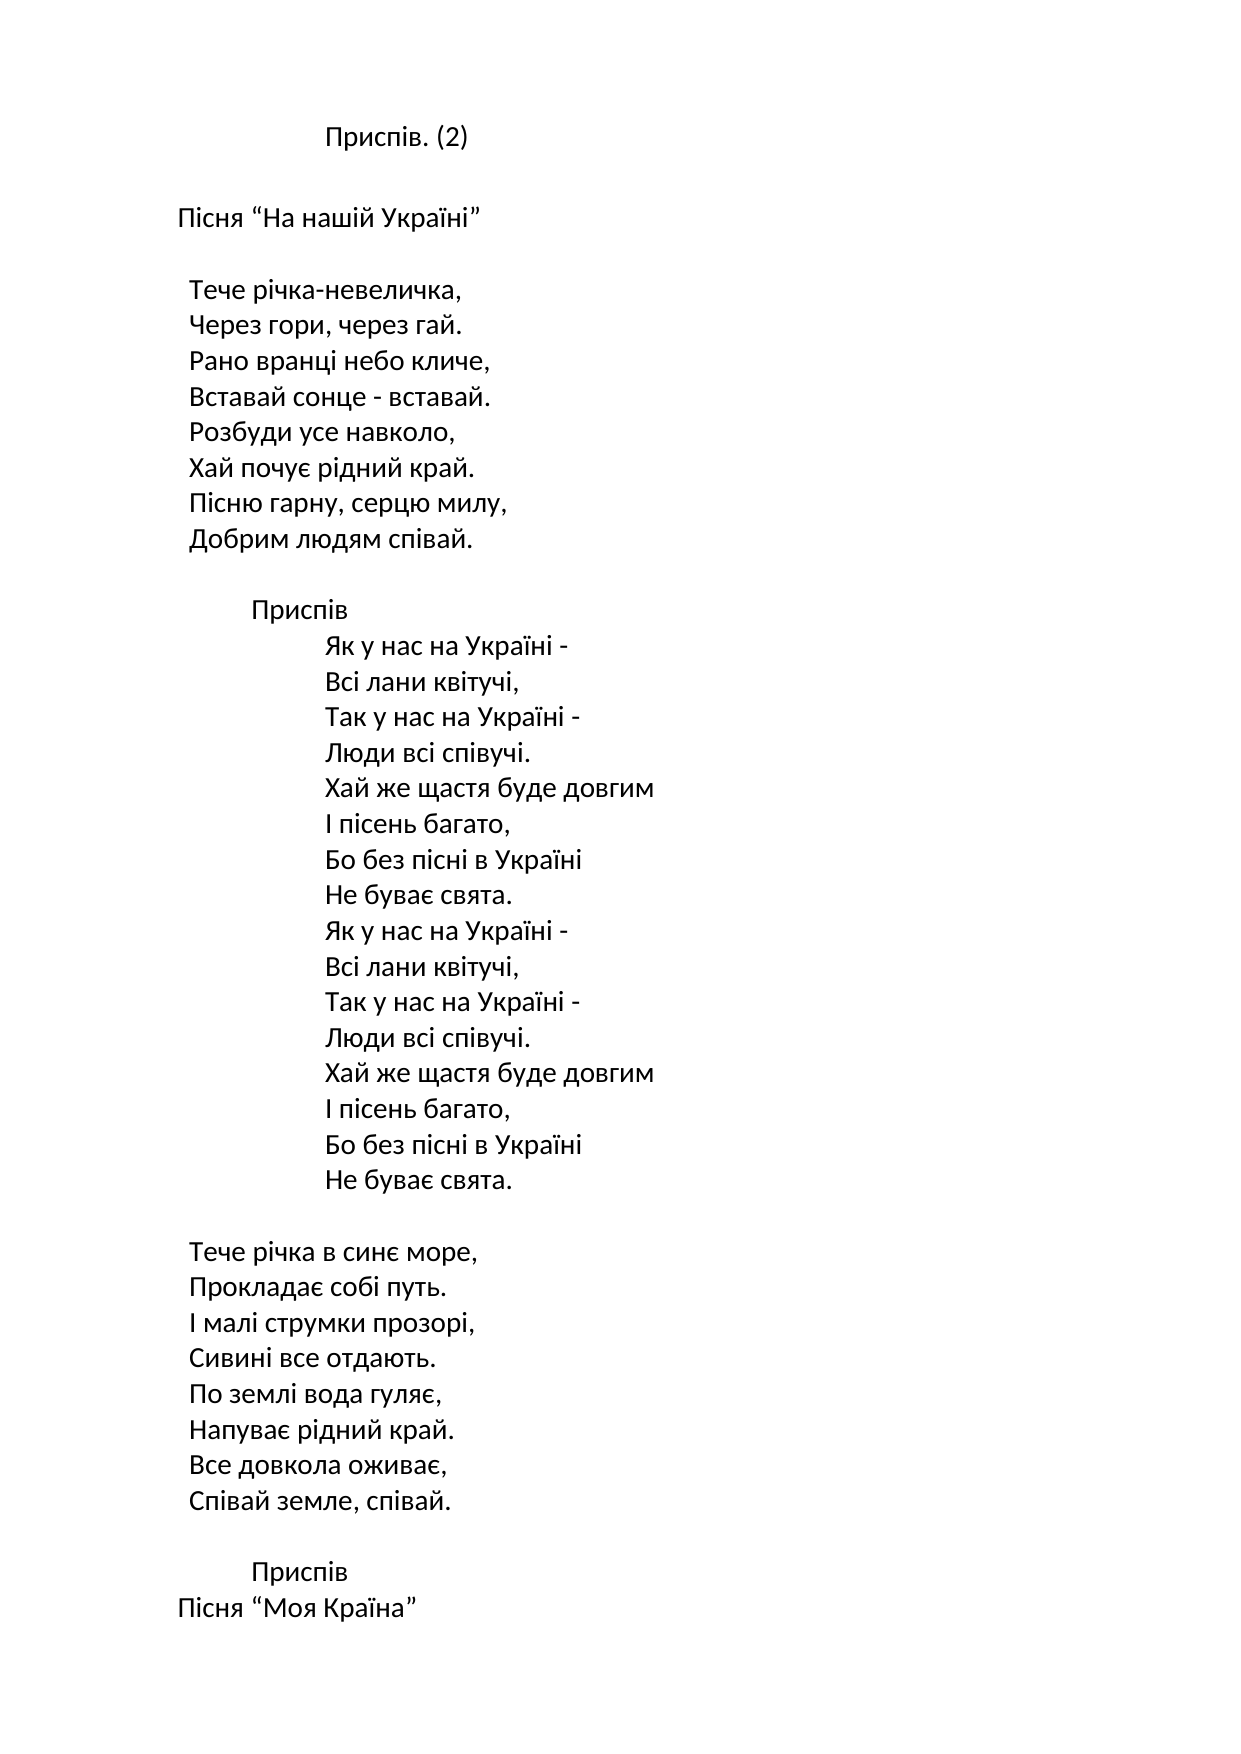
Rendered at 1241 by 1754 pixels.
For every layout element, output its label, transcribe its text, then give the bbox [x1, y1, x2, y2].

text По землі вода гуляє, [189, 1375, 1152, 1411]
text Тече річка-невеличка, [189, 271, 1152, 306]
text Хай же щастя буде довгим [263, 769, 1152, 805]
text Рано вранці небо кличе, [189, 342, 1152, 378]
text Через гори, через гай. [189, 306, 1152, 342]
text Співай земле, співай. [189, 1482, 1152, 1518]
text Як у нас на Україні - [263, 627, 1152, 663]
text Люди всі співучі. [263, 734, 1152, 769]
text І малі струмки прозорі, [189, 1304, 1152, 1339]
text Хай почує рідний край. [189, 449, 1152, 484]
text Розбуди усе навколо, [189, 413, 1152, 449]
text І пісень багато, [263, 1090, 1152, 1126]
text Як у нас на Україні - [263, 912, 1152, 948]
text Пісню гарну, серцю милу, [189, 484, 1152, 520]
text Приспів [189, 591, 1152, 627]
text Так у нас на Україні - [263, 698, 1152, 734]
text Не буває свята. [274, 876, 1152, 912]
text Пісня “На нашій Україні” [177, 199, 1152, 235]
text І пісень багато, [263, 805, 1152, 841]
text Люди всі співучі. [263, 1019, 1152, 1054]
text Сивині все отдають. [189, 1339, 1152, 1375]
text Добрим людям співай. [189, 520, 1152, 556]
text Все довкола оживає, [189, 1446, 1152, 1482]
text Напуває рідний край. [189, 1411, 1152, 1446]
text Бо без пісні в Україні [251, 841, 1152, 876]
text Пісня “Моя Країна” [177, 1589, 1152, 1624]
text Вставай сонце - вставай. [189, 378, 1152, 413]
text Прокладає собі путь. [189, 1268, 1152, 1304]
text Не буває свята. [263, 1161, 1152, 1197]
text Приспів [177, 1553, 1152, 1589]
text Приспів. (2) [251, 118, 1152, 154]
text Так у нас на Україні - [263, 983, 1152, 1019]
text Тече річка в синє море, [189, 1233, 1152, 1268]
text Всі лани квітучі, [263, 663, 1152, 698]
text Хай же щастя буде довгим [263, 1054, 1152, 1090]
text Бо без пісні в Україні [263, 1126, 1152, 1161]
text Всі лани квітучі, [263, 948, 1152, 983]
